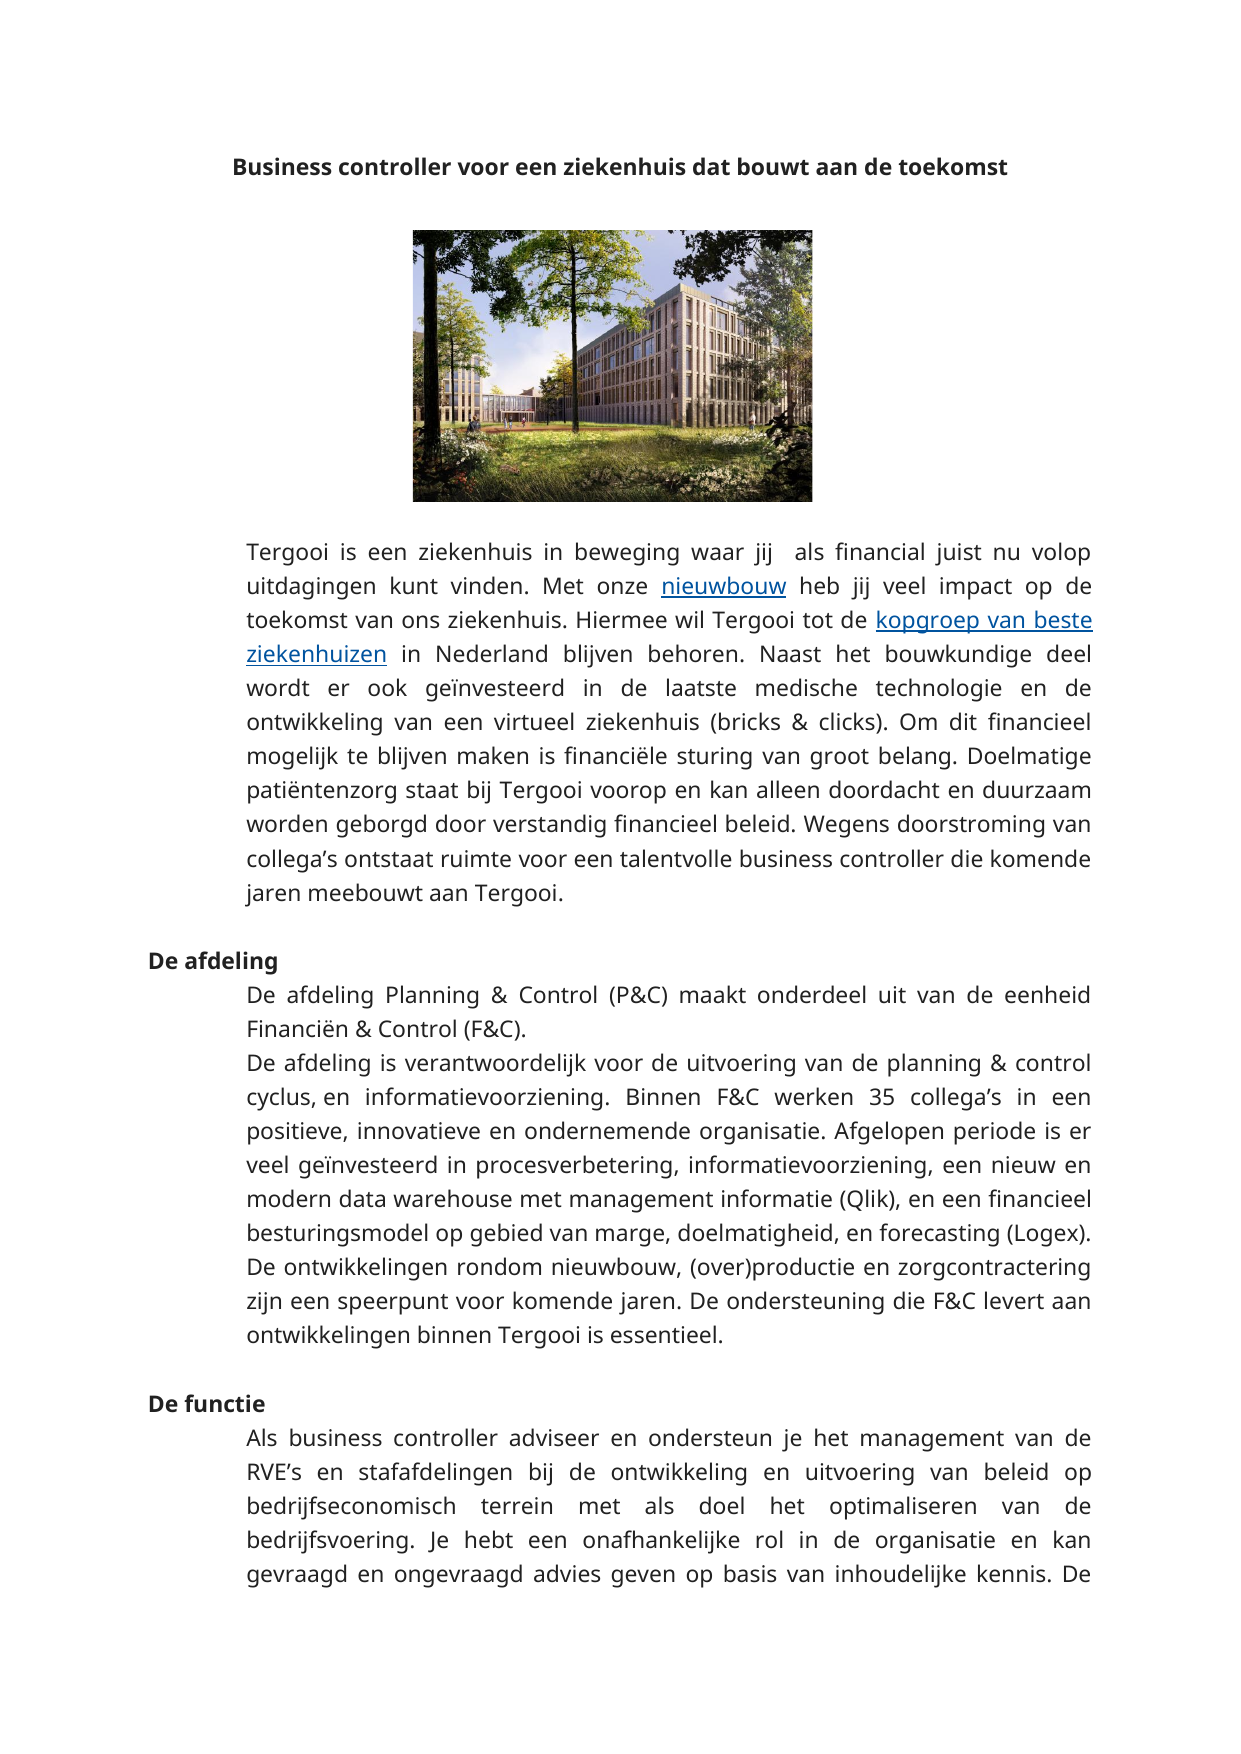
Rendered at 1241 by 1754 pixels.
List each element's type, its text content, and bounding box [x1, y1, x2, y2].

text Tergooi is een ziekenhuis in beweging waar jij als financial juist nu volop uitdagingen kunt vinden. Met onze nieuwbouw heb jij veel impact op de toekomst van ons ziekenhuis. Hiermee wil Tergooi tot de kopgroep van beste ziekenhuizen in Nederland blijven behoren. Naast het bouwkundige deel wordt er ook geïnvesteerd in de laatste medische technologie en de ontwikkeling van een virtueel ziekenhuis (bricks & clicks). Om dit financieel mogelijk te blijven maken is financiële sturing van groot belang. Doelmatige patiëntenzorg staat bij Tergooi voorop en kan alleen doordacht en duurzaam worden geborgd door verstandig financieel beleid. Wegens doorstroming van collega’s ontstaat ruimte voor een talentvolle business controller die komende jaren meebouwt aan Tergooi. [246, 533, 1093, 908]
text De functie [148, 1385, 1093, 1419]
text De afdeling Planning & Control (P&C) maakt onderdeel uit van de eenheid Financiën & Control (F&C). [246, 976, 1093, 1044]
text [246, 1419, 1093, 1589]
picture [412, 230, 813, 502]
text De afdeling [148, 942, 1093, 976]
text De afdeling is verantwoordelijk voor de uitvoering van de planning & control cyclus, en informatievoorziening. Binnen F&C werken 35 collega’s in een positieve, innovatieve en ondernemende organisatie. Afgelopen periode is er veel geïnvesteerd in procesverbetering, informatievoorziening, een nieuw en modern data warehouse met management informatie (Qlik), en een financieel besturingsmodel op gebied van marge, doelmatigheid, en forecasting (Logex). De ontwikkelingen rondom nieuwbouw, (over)productie en zorgcontractering zijn een speerpunt voor komende jaren. De ondersteuning die F&C levert aan ontwikkelingen binnen Tergooi is essentieel. [246, 1044, 1093, 1351]
text Business controller voor een ziekenhuis dat bouwt aan de toekomst [148, 148, 1093, 182]
